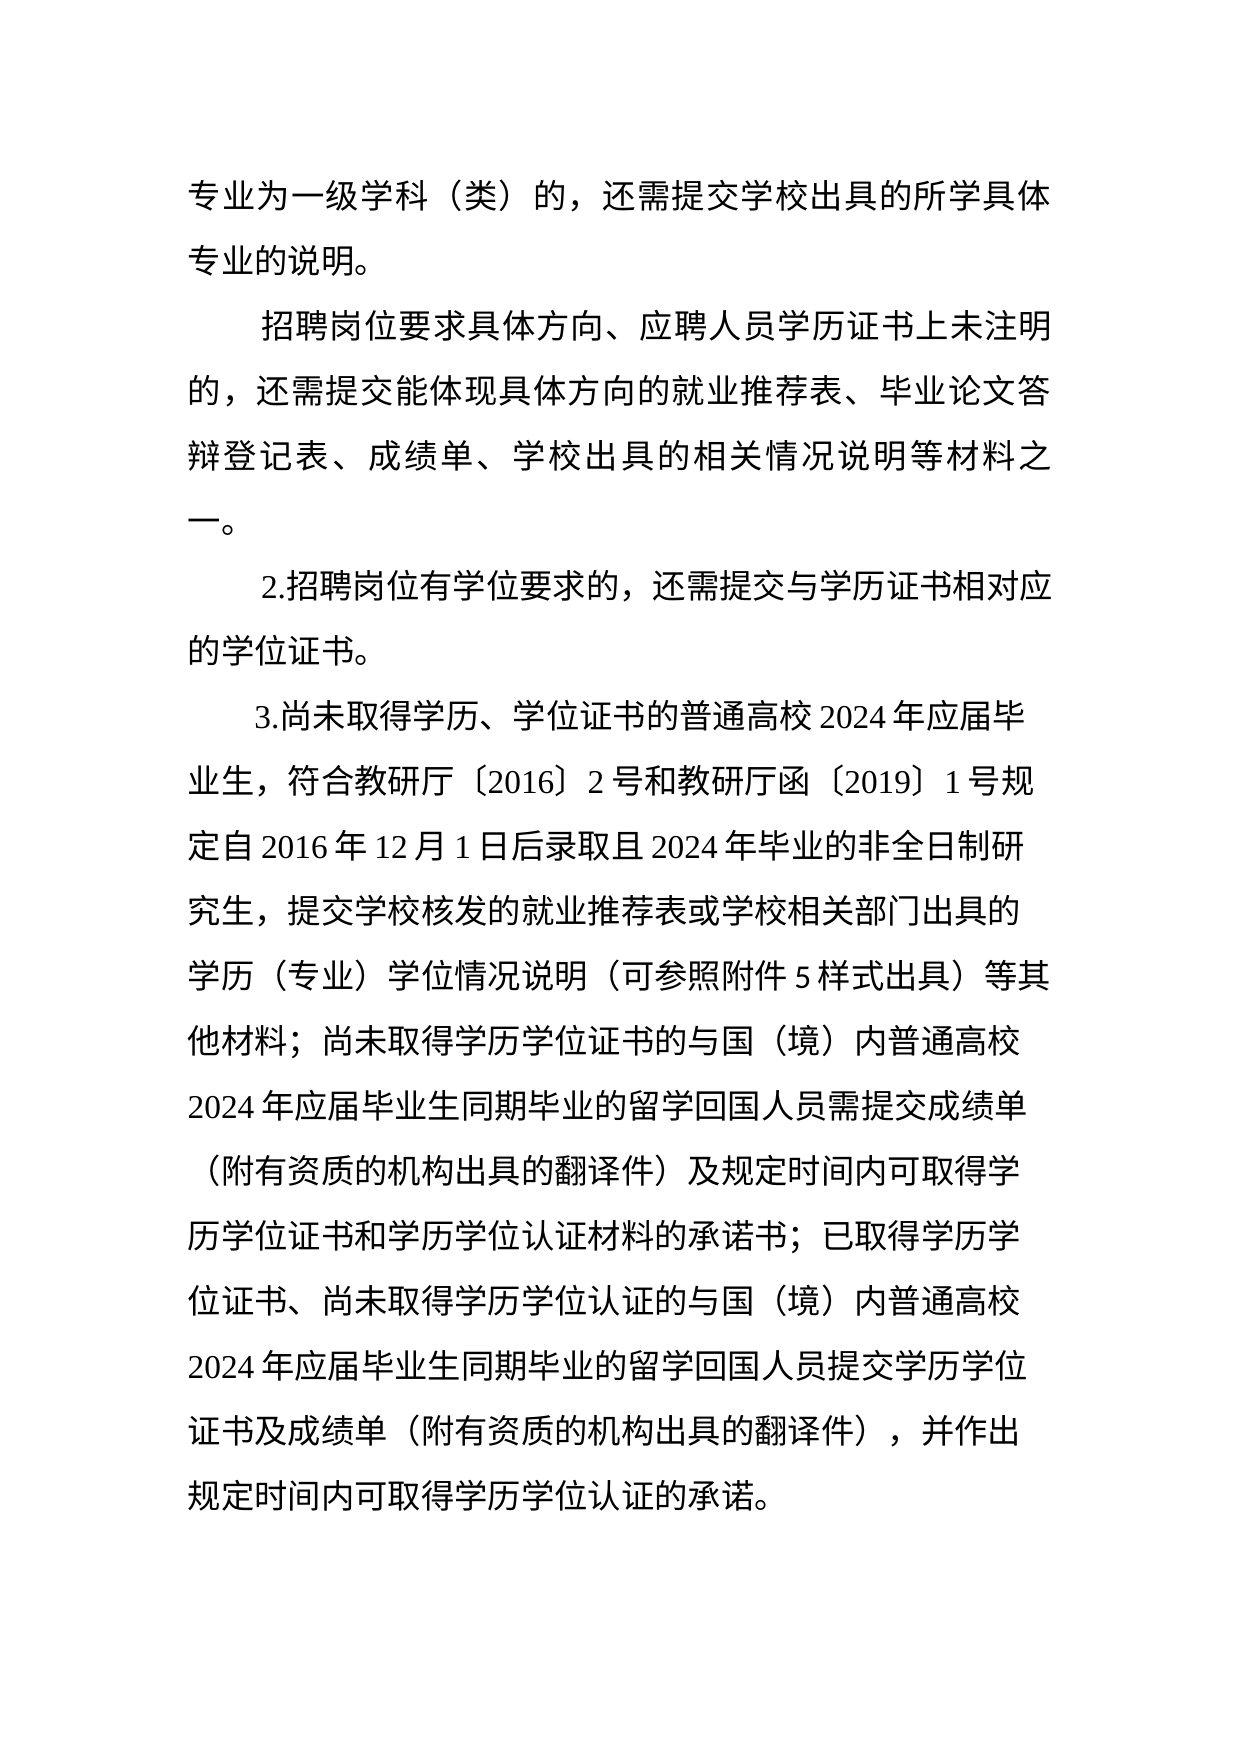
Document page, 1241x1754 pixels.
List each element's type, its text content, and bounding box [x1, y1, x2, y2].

text 3.尚未取得学历、学位证书的普通高校2024年应届毕业生，符合教研厅〔2016〕2号和教研厅函〔2019〕1号规定自2016年12月1日后录取且2024年毕业的非全日制研究生，提交学校核发的就业推荐表或学校相关部门出具的学历（专业）学位情况说明（可参照附件5样式出具）等其他材料；尚未取得学历学位证书的与国（境）内普通高校2024年应届毕业生同期毕业的留学回国人员需提交成绩单（附有资质的机构出具的翻译件）及规定时间内可取得学历学位证书和学历学位认证材料的承诺书；已取得学历学位证书、尚未取得学历学位认证的与国（境）内普通高校2024年应届毕业生同期毕业的留学回国人员提交学历学位证书及成绩单（附有资质的机构出具的翻译件），并作出规定时间内可取得学历学位认证的承诺。 [187, 682, 1053, 1527]
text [187, 162, 1053, 292]
text 2.招聘岗位有学位要求的，还需提交与学历证书相对应的学位证书。 [187, 552, 1053, 682]
text 招聘岗位要求具体方向、应聘人员学历证书上未注明的，还需提交能体现具体方向的就业推荐表、毕业论文答辩登记表、成绩单、学校出具的相关情况说明等材料之一。 [187, 292, 1053, 552]
